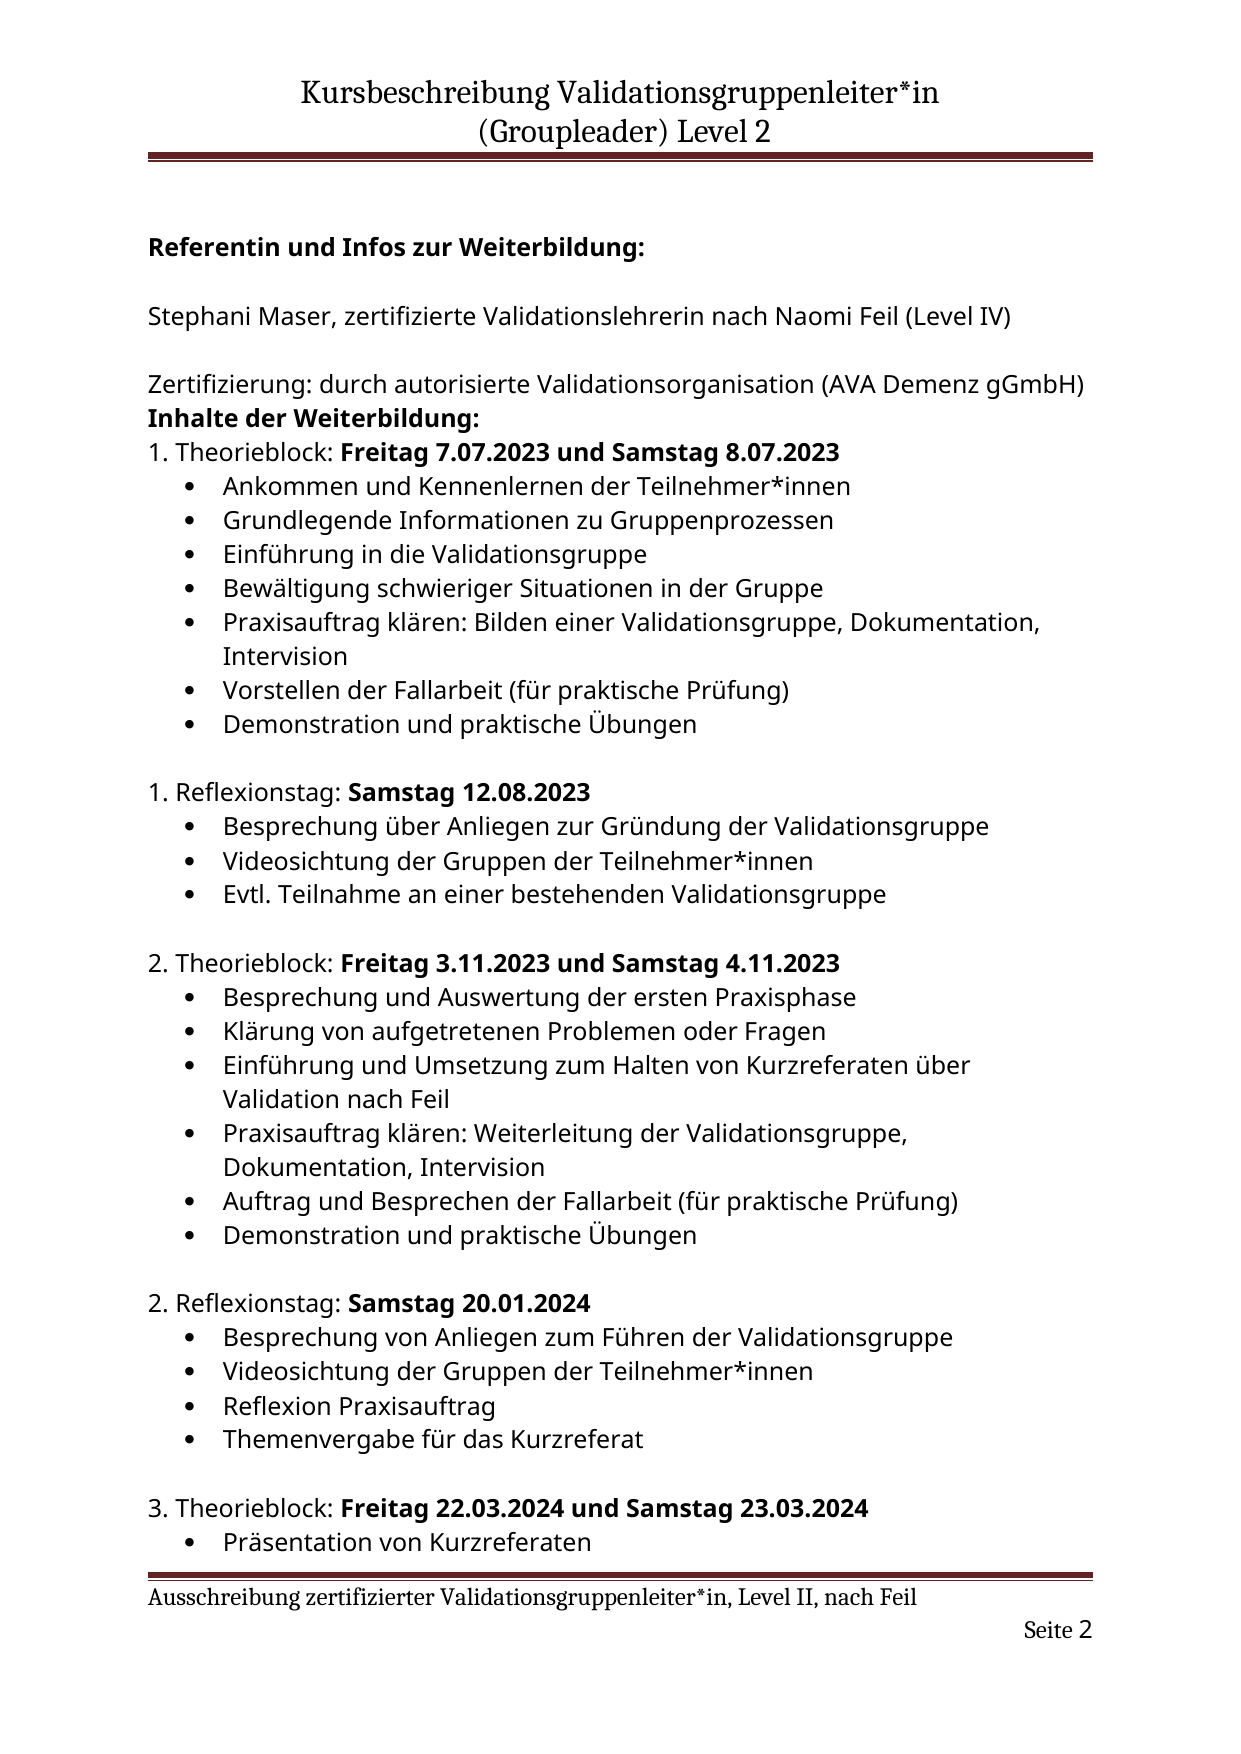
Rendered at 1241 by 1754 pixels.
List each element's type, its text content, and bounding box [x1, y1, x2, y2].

list Videosichtung der Gruppen der Teilnehmer*innen [185, 1354, 1093, 1388]
list Demonstration und praktische Übungen [185, 1218, 1093, 1252]
list Besprechung über Anliegen zur Gründung der Validationsgruppe [185, 809, 1093, 843]
list Themenvergabe für das Kurzreferat [185, 1422, 1093, 1456]
list Einführung und Umsetzung zum Halten von Kurzreferaten über Validation nach Feil [185, 1047, 1093, 1116]
text Stephani Maser, zertifizierte Validationslehrerin nach Naomi Feil (Level IV) [148, 298, 1093, 332]
text 2. Reflexionstag: Samstag 20.01.2024 [148, 1286, 1093, 1320]
list Auftrag und Besprechen der Fallarbeit (für praktische Prüfung) [185, 1184, 1093, 1218]
list Videosichtung der Gruppen der Teilnehmer*innen [185, 843, 1093, 877]
text 1. Reflexionstag: Samstag 12.08.2023 [148, 775, 1093, 809]
list Grundlegende Informationen zu Gruppenprozessen [185, 502, 1093, 537]
text 1. Theorieblock: Freitag 7.07.2023 und Samstag 8.07.2023 [148, 434, 1093, 468]
list Klärung von aufgetretenen Problemen oder Fragen [185, 1013, 1093, 1047]
list Vorstellen der Fallarbeit (für praktische Prüfung) [185, 673, 1093, 707]
list Besprechung von Anliegen zum Führen der Validationsgruppe [185, 1320, 1093, 1354]
list Praxisauftrag klären: Weiterleitung der Validationsgruppe, Dokumentation, Intervision [185, 1116, 1093, 1184]
text 3. Theorieblock: Freitag 22.03.2024 und Samstag 23.03.2024 [148, 1490, 1093, 1524]
list Demonstration und praktische Übungen [185, 707, 1093, 741]
list Einführung in die Validationsgruppe [185, 537, 1093, 571]
list Ankommen und Kennenlernen der Teilnehmer*innen [185, 468, 1093, 502]
list Besprechung und Auswertung der ersten Praxisphase [185, 979, 1093, 1013]
list Reflexion Praxisauftrag [185, 1388, 1093, 1422]
text Inhalte der Weiterbildung: [148, 400, 1093, 434]
list Bewältigung schwieriger Situationen in der Gruppe [185, 571, 1093, 605]
list Praxisauftrag klären: Bilden einer Validationsgruppe, Dokumentation, Intervision [185, 605, 1093, 673]
text Referentin und Infos zur Weiterbildung: [148, 230, 1093, 264]
text Zertifizierung: durch autorisierte Validationsorganisation (AVA Demenz gGmbH) [148, 366, 1093, 400]
list Evtl. Teilnahme an einer bestehenden Validationsgruppe [185, 877, 1093, 911]
list Präsentation von Kurzreferaten [185, 1524, 1093, 1558]
text 2. Theorieblock: Freitag 3.11.2023 und Samstag 4.11.2023 [148, 945, 1093, 979]
